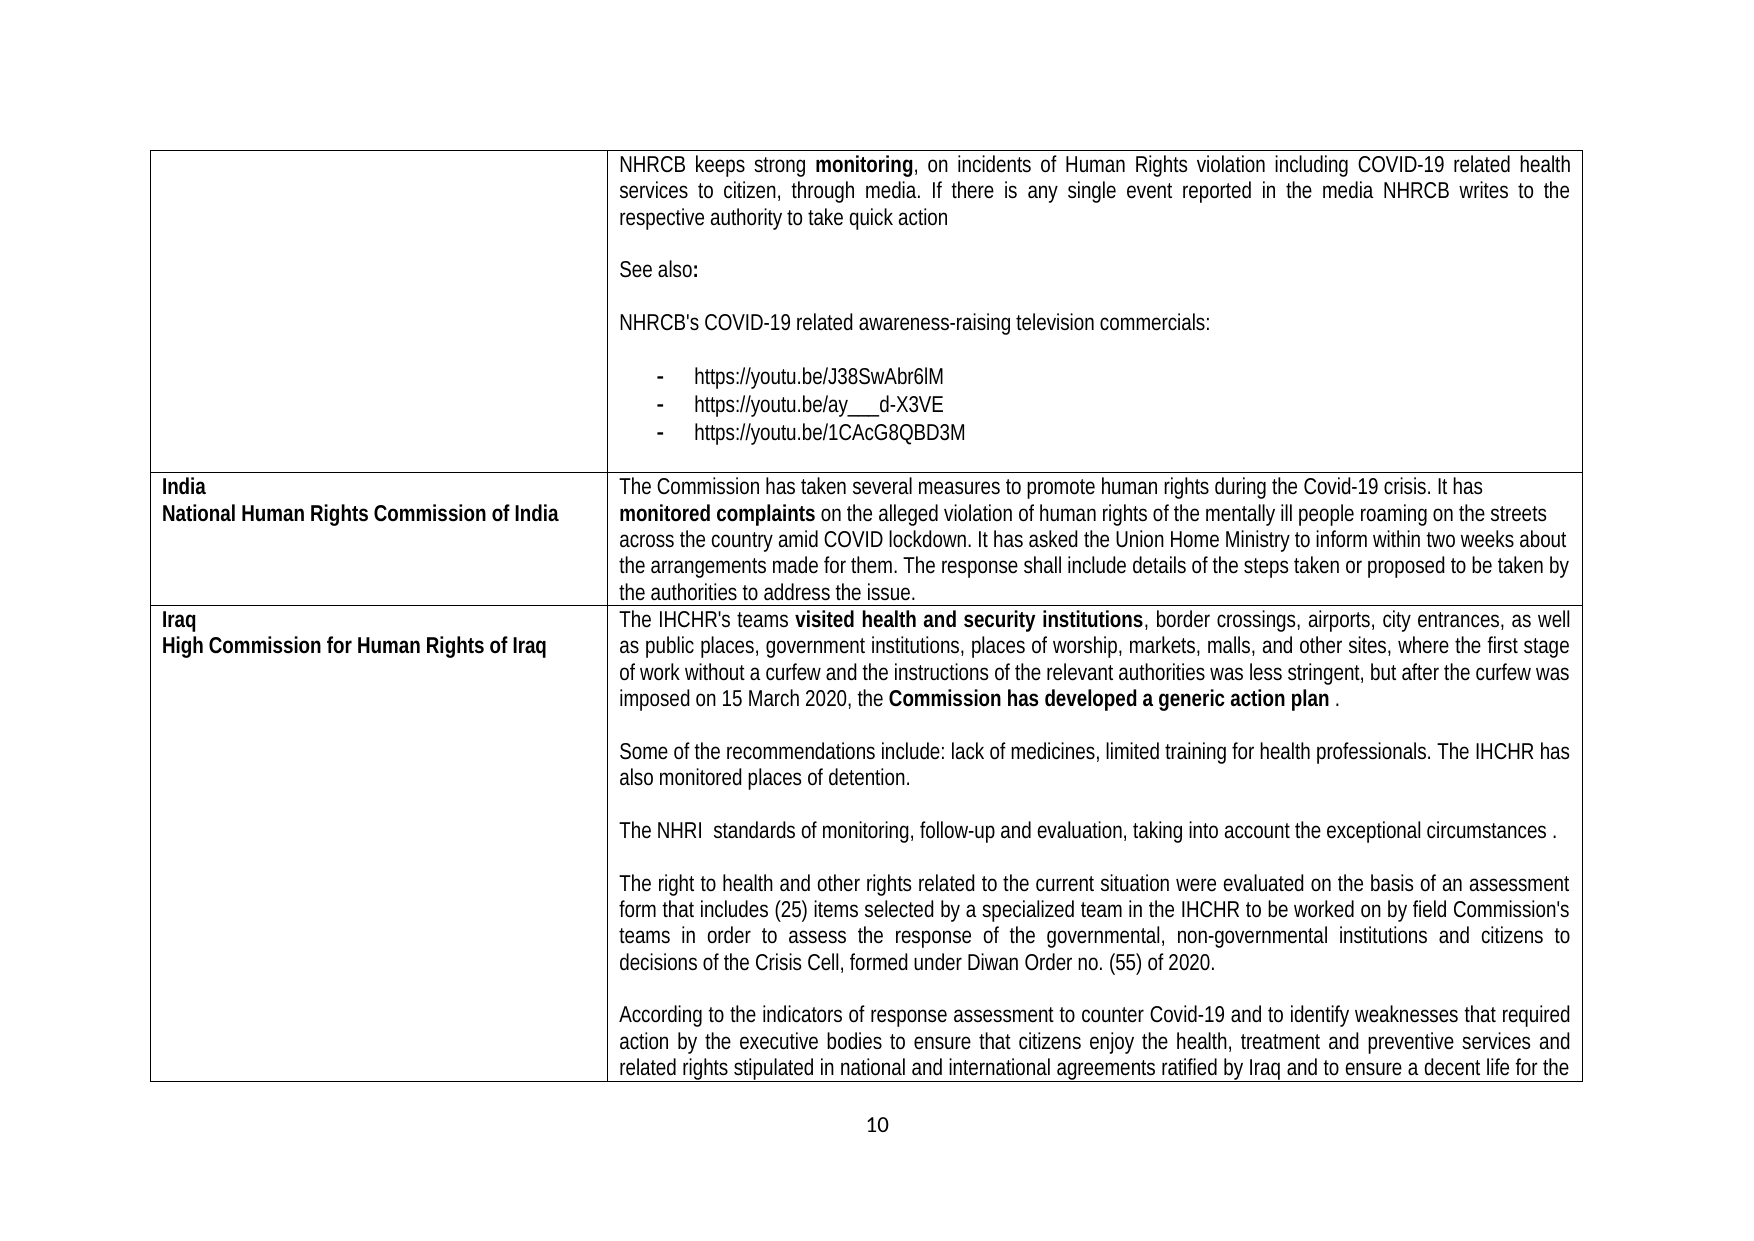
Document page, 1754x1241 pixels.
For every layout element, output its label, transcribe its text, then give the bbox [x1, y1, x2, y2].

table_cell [151, 606, 607, 1081]
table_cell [608, 606, 1582, 1081]
table_cell The Commission has taken several measures to promote human rights during the Covid-19 crisis. It has monitored complaints on the alleged violation of human rights of the mentally ill people roaming on the streets across the country amid COVID lockdown. It has asked the Union Home Ministry to inform within two weeks about the arrangements made for them. The response shall include details of the steps taken or proposed to be taken by the authorities to address the issue. [608, 473, 1582, 605]
table_cell India National Human Rights Commission of India [151, 473, 607, 605]
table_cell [608, 151, 1582, 472]
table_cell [151, 151, 607, 472]
